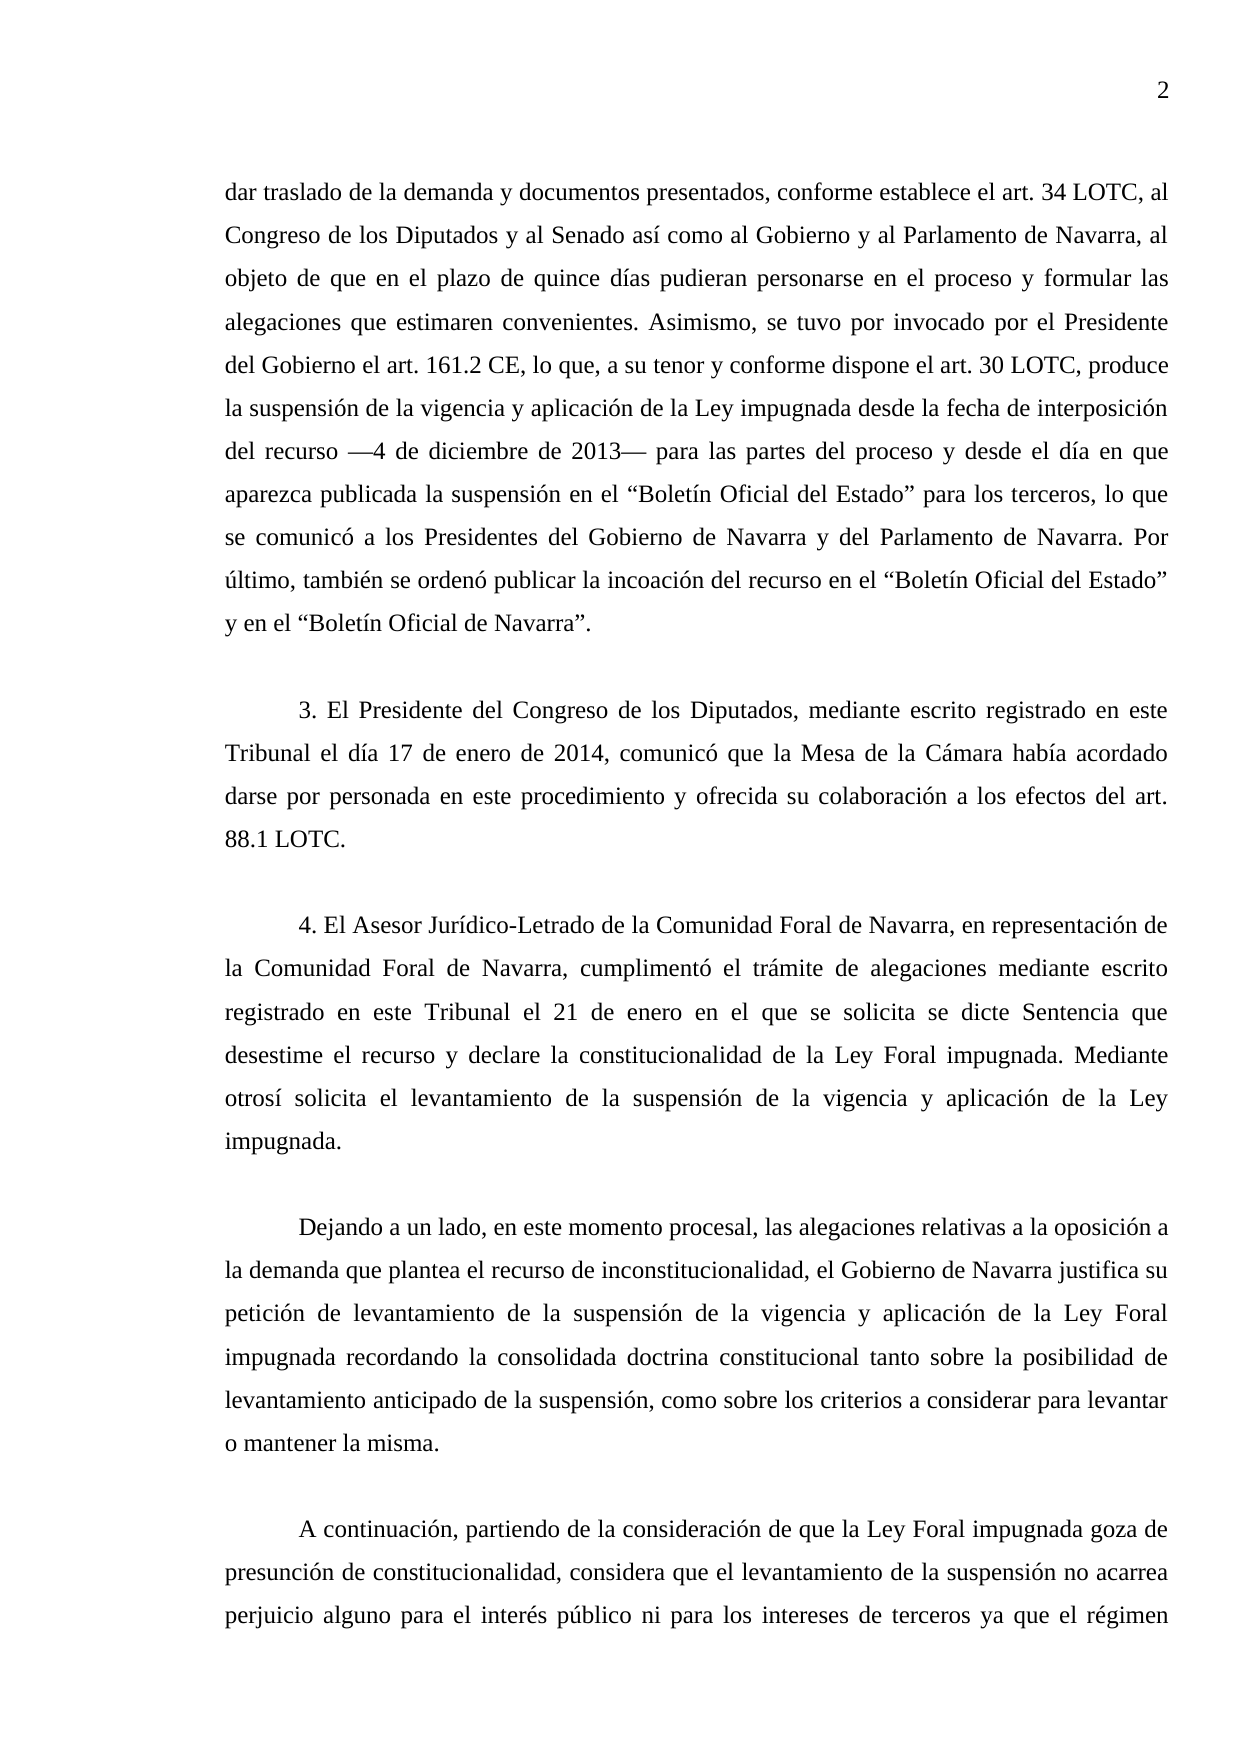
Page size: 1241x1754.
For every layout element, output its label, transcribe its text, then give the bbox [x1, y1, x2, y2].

text 3. El Presidente del Congreso de los Diputados, mediante escrito registrado en este Tribunal el día 17 de enero de 2014, comunicó que la Mesa de la Cámara había acordado darse por personada en este procedimiento y ofrecida su colaboración a los efectos del art. 88.1 LOTC. [224, 695, 1169, 853]
text Dejando a un lado, en este momento procesal, las alegaciones relativas a la oposición a la demanda que plantea el recurso de inconstitucionalidad, el Gobierno de Navarra justifica su petición de levantamiento de la suspensión de la vigencia y aplicación de la Ley Foral impugnada recordando la consolidada doctrina constitucional tanto sobre la posibilidad de levantamiento anticipado de la suspensión, como sobre los criterios a considerar para levantar o mantener la misma. [224, 1212, 1169, 1457]
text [224, 1514, 1169, 1629]
text 4. El Asesor Jurídico-Letrado de la Comunidad Foral de Navarra, en representación de la Comunidad Foral de Navarra, cumplimentó el trámite de alegaciones mediante escrito registrado en este Tribunal el 21 de enero en el que se solicita se dicte Sentencia que desestime el recurso y declare la constitucionalidad de la Ley Foral impugnada. Mediante otrosí solicita el levantamiento de la suspensión de la vigencia y aplicación de la Ley impugnada. [224, 910, 1169, 1155]
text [224, 177, 1169, 637]
